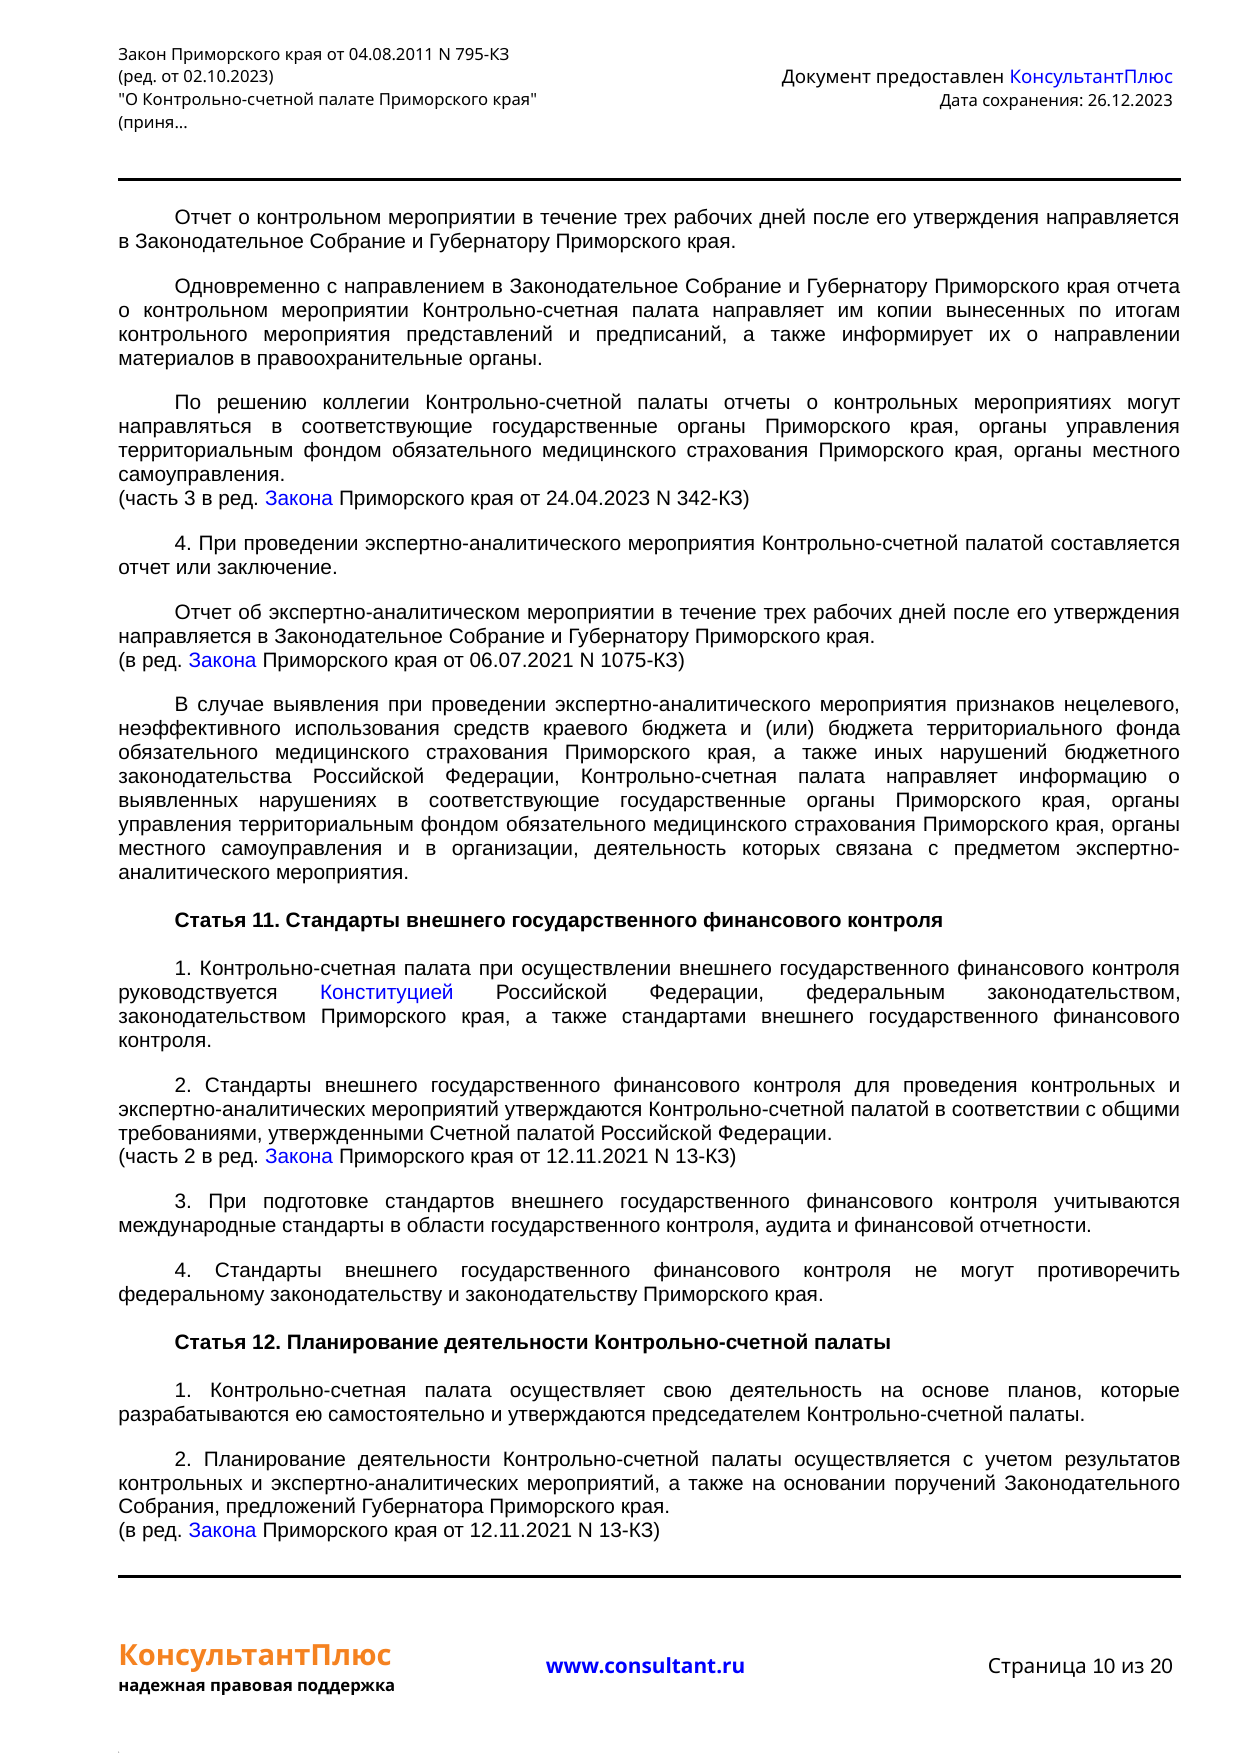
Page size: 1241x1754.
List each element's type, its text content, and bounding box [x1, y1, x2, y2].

title Статья 12. Планирование деятельности Контрольно-счетной палаты [118, 1330, 1181, 1354]
text (в ред. Закона Приморского края от 12.11.2021 N 13-КЗ) [118, 1518, 1181, 1542]
text 2. Стандарты внешнего государственного финансового контроля для проведения контрольных и экспертно-аналитических мероприятий утверждаются Контрольно-счетной палатой в соответствии с общими требованиями, утвержденными Счетной палатой Российской Федерации. [118, 1072, 1181, 1144]
text 1. Контрольно-счетная палата осуществляет свою деятельность на основе планов, которые разрабатываются ею самостоятельно и утверждаются председателем Контрольно-счетной палаты. [118, 1378, 1181, 1426]
text 4. При проведении экспертно-аналитического мероприятия Контрольно-счетной палатой составляется отчет или заключение. [118, 531, 1181, 579]
text (часть 2 в ред. Закона Приморского края от 12.11.2021 N 13-КЗ) [118, 1144, 1181, 1168]
text Одновременно с направлением в Законодательное Собрание и Губернатору Приморского края отчета о контрольном мероприятии Контрольно-счетная палата направляет им копии вынесенных по итогам контрольного мероприятия представлений и предписаний, а также информирует их о направлении материалов в правоохранительные органы. [118, 273, 1181, 369]
title Статья 11. Стандарты внешнего государственного финансового контроля [118, 908, 1181, 932]
text По решению коллегии Контрольно-счетной палаты отчеты о контрольных мероприятиях могут направляться в соответствующие государственные органы Приморского края, органы управления территориальным фондом обязательного медицинского страхования Приморского края, органы местного самоуправления. [118, 390, 1181, 486]
text Отчет об экспертно-аналитическом мероприятии в течение трех рабочих дней после его утверждения направляется в Законодательное Собрание и Губернатору Приморского края. [118, 599, 1181, 647]
text 4. Стандарты внешнего государственного финансового контроля не могут противоречить федеральному законодательству и законодательству Приморского края. [118, 1258, 1181, 1306]
text Отчет о контрольном мероприятии в течение трех рабочих дней после его утверждения направляется в Законодательное Собрание и Губернатору Приморского края. [118, 205, 1181, 253]
text (в ред. Закона Приморского края от 06.07.2021 N 1075-КЗ) [118, 647, 1181, 671]
text В случае выявления при проведении экспертно-аналитического мероприятия признаков нецелевого, неэффективного использования средств краевого бюджета и (или) бюджета территориального фонда обязательного медицинского страхования Приморского края, а также иных нарушений бюджетного законодательства Российской Федерации, Контрольно-счетная палата направляет информацию о выявленных нарушениях в соответствующие государственные органы Приморского края, органы управления территориальным фондом обязательного медицинского страхования Приморского края, органы местного самоуправления и в организации, деятельность которых связана с предметом экспертно-аналитического мероприятия. [118, 692, 1181, 884]
text 2. Планирование деятельности Контрольно-счетной палаты осуществляется с учетом результатов контрольных и экспертно-аналитических мероприятий, а также на основании поручений Законодательного Собрания, предложений Губернатора Приморского края. [118, 1446, 1181, 1518]
text (часть 3 в ред. Закона Приморского края от 24.04.2023 N 342-КЗ) [118, 486, 1181, 510]
text 1. Контрольно-счетная палата при осуществлении внешнего государственного финансового контроля руководствуется Конституцией Российской Федерации, федеральным законодательством, законодательством Приморского края, а также стандартами внешнего государственного финансового контроля. [118, 956, 1181, 1052]
text 3. При подготовке стандартов внешнего государственного финансового контроля учитываются международные стандарты в области государственного контроля, аудита и финансовой отчетности. [118, 1189, 1181, 1237]
